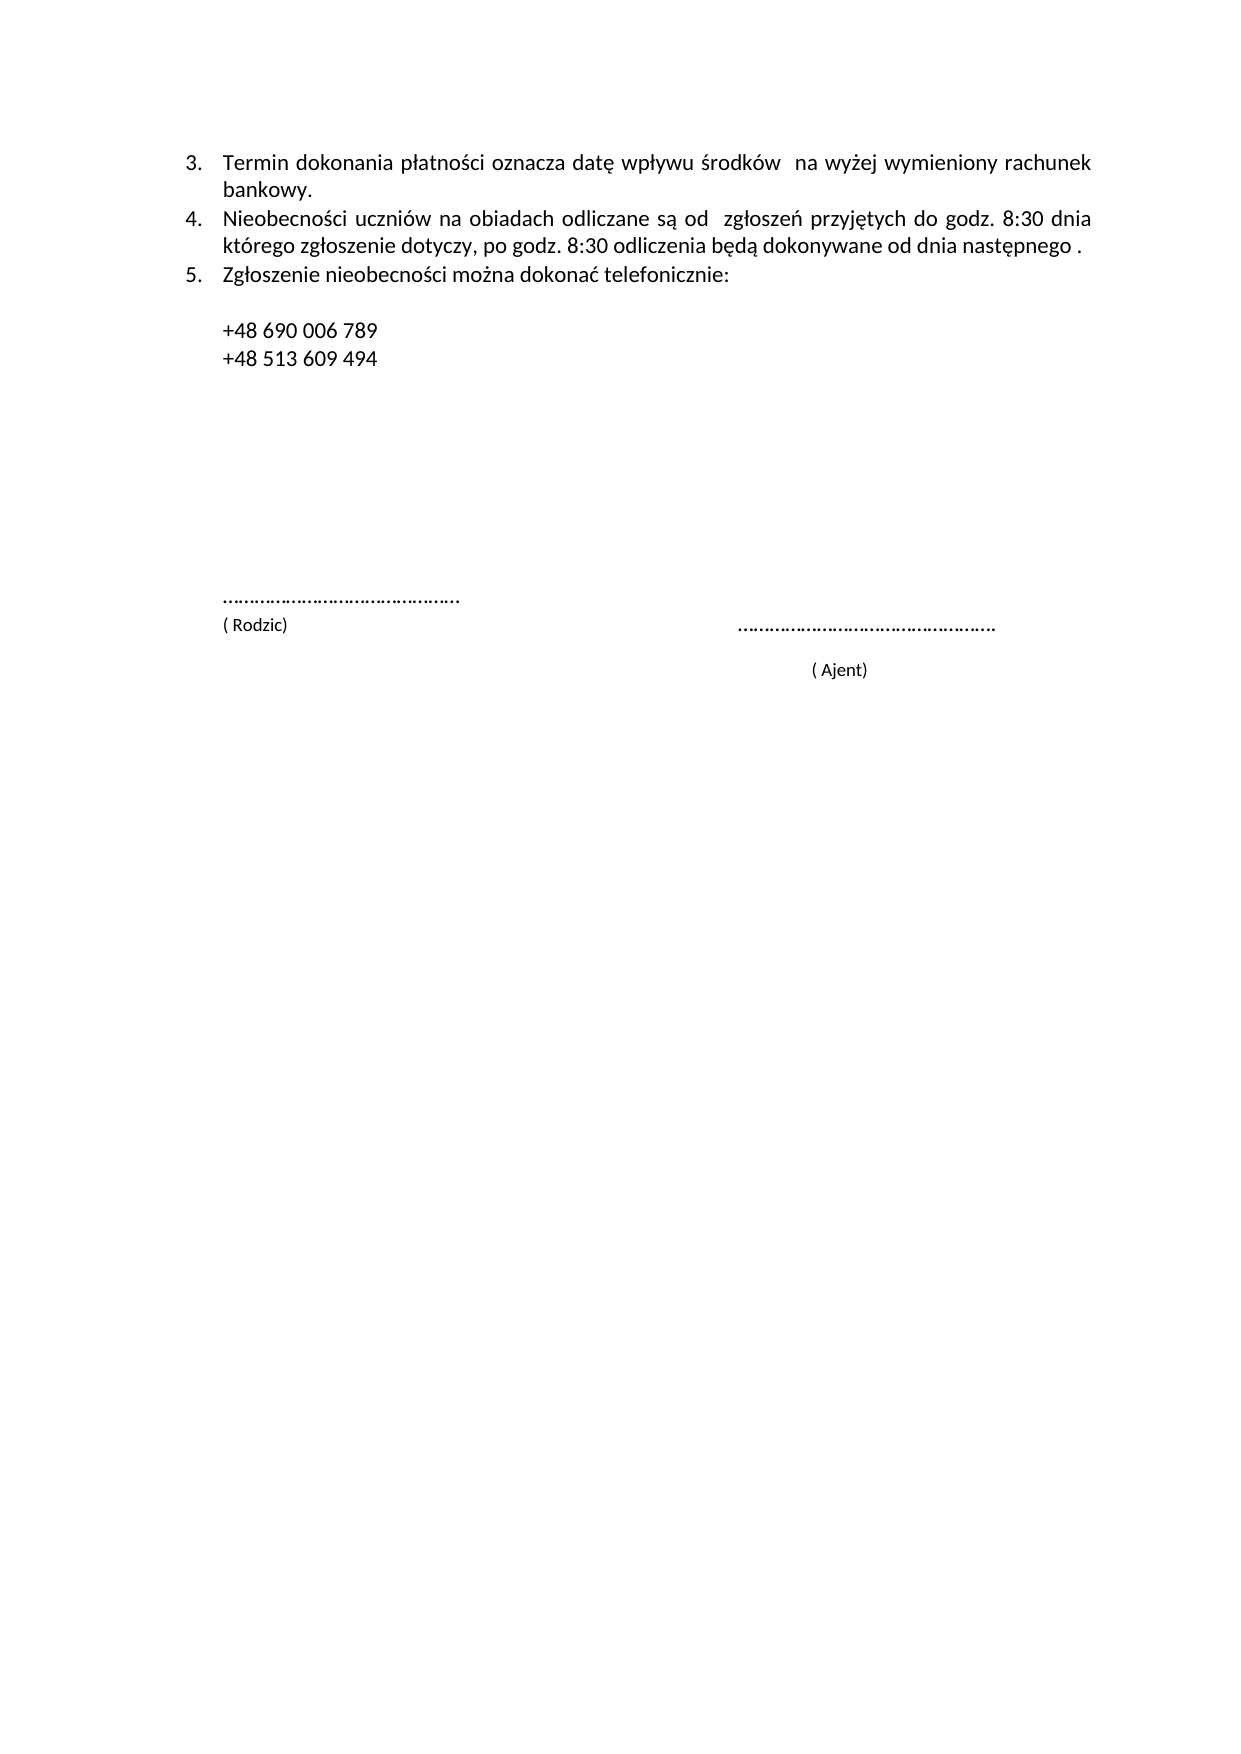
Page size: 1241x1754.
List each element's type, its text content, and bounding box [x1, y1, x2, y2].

text ( Ajent) [148, 658, 1093, 681]
list ……………………………………… [223, 582, 1093, 609]
list Nieobecności uczniów na obiadach odliczane są od zgłoszeń przyjętych do godz. 8:30 dnia którego zgłoszenie dotyczy, po godz. 8:30 odliczenia będą dokonywane od dnia następnego . [185, 204, 1093, 260]
list +48 690 006 789 [223, 316, 1093, 344]
list Termin dokonania płatności oznacza datę wpływu środków na wyżej wymieniony rachunek bankowy. [185, 148, 1093, 204]
list Zgłoszenie nieobecności można dokonać telefonicznie: [185, 260, 1093, 288]
list +48 513 609 494 [223, 344, 1093, 372]
list ( Rodzic) …………………………………………. [223, 609, 1093, 638]
